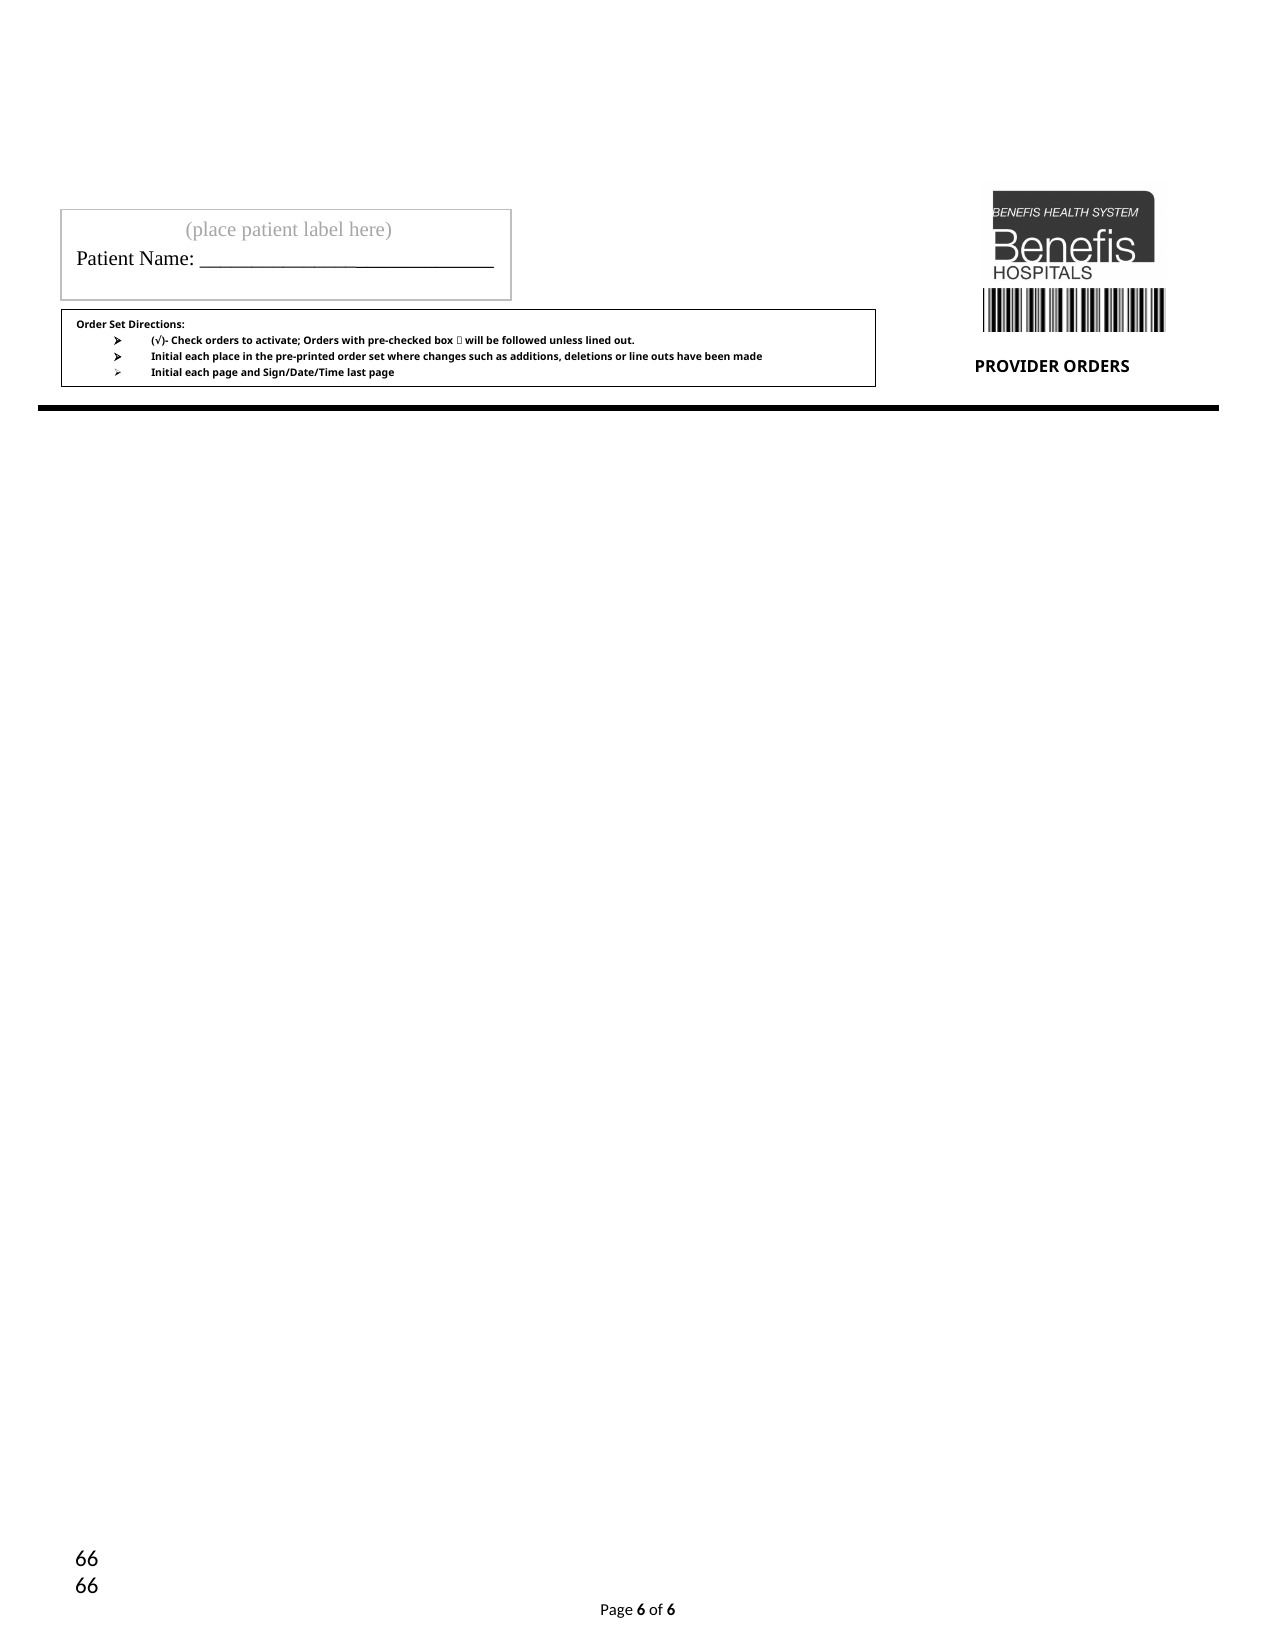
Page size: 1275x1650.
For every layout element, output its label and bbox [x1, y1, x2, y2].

picture [982, 180, 1166, 288]
